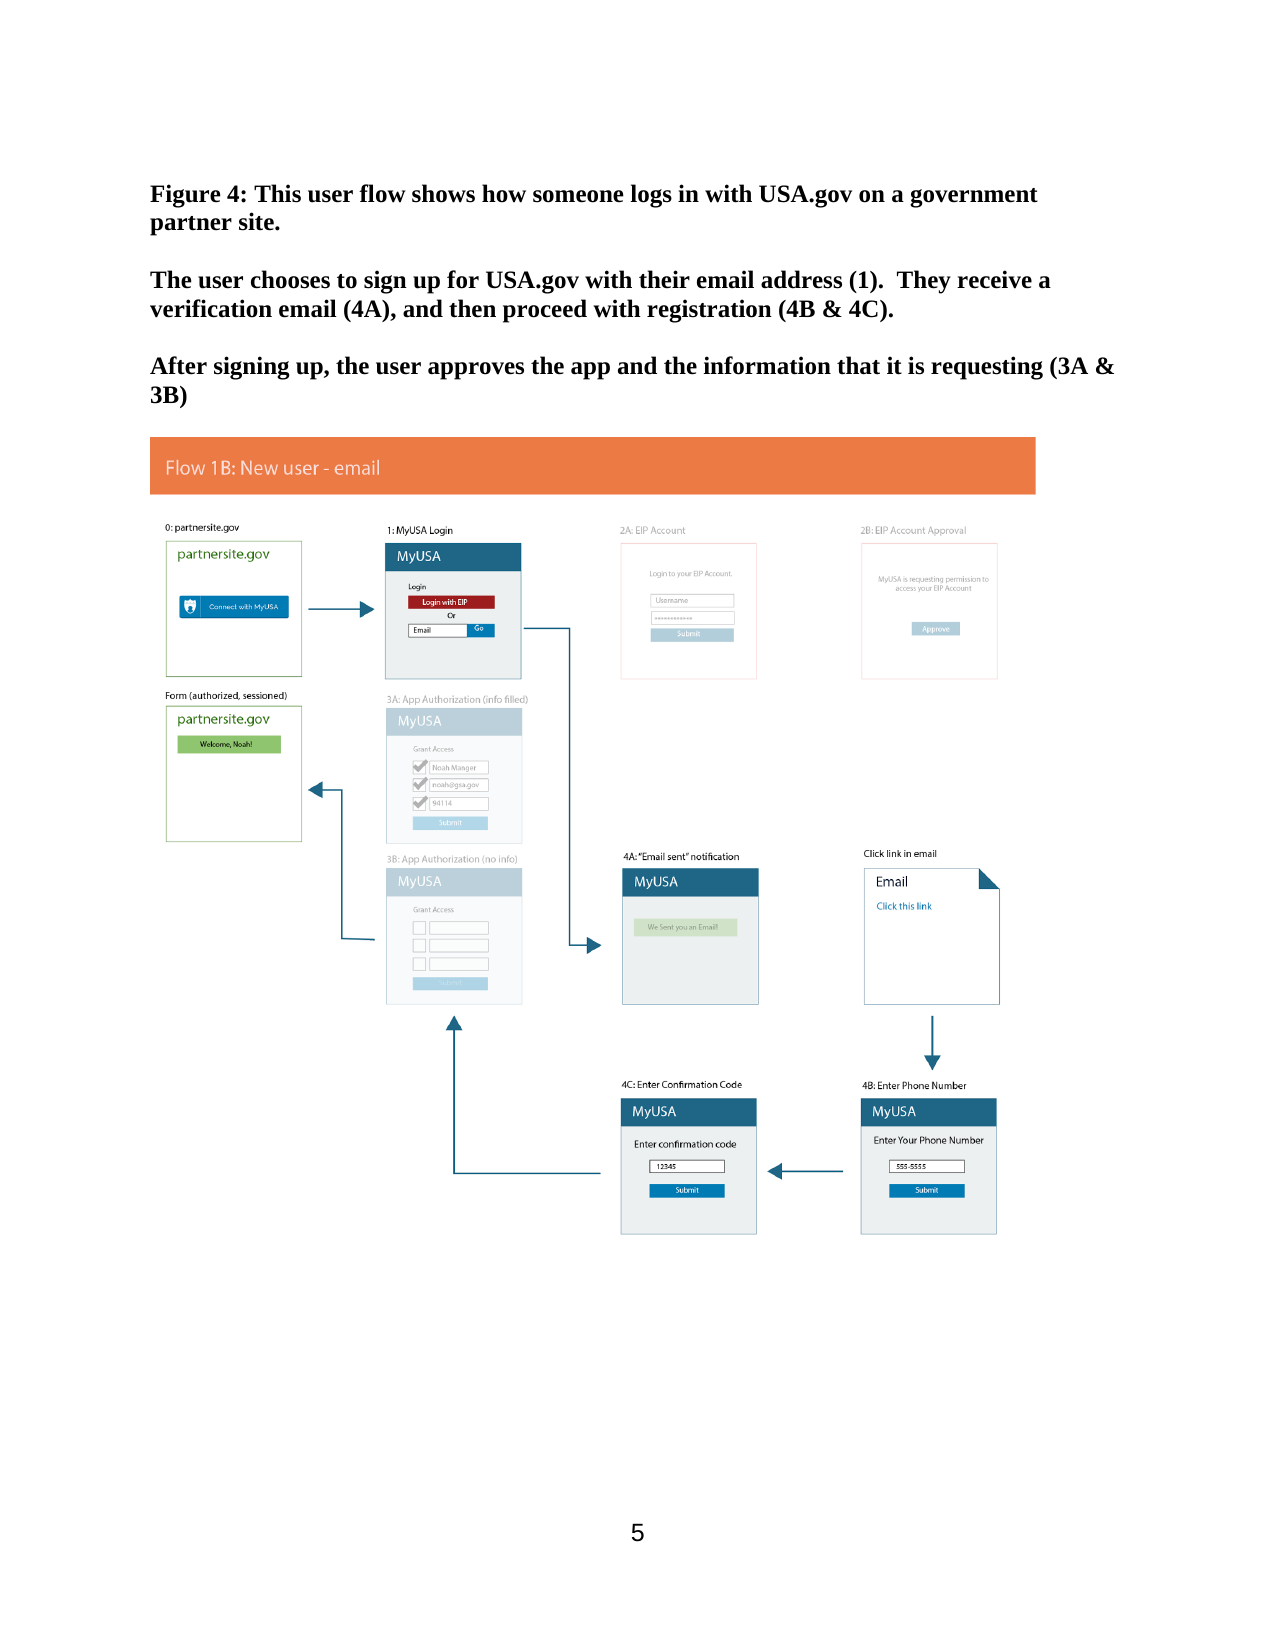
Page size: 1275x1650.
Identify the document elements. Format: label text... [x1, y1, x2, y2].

text Figure 4: This user flow shows how someone logs in with USA.gov on a government partner site. [150, 179, 1125, 236]
text The user chooses to sign up for USA.gov with their email address (1). They receive a verification email (4A), and then proceed with registration (4B & 4C). [150, 265, 1125, 322]
picture [150, 437, 1036, 1282]
text After signing up, the user approves the app and the information that it is requesting (3A & 3B) [150, 351, 1125, 409]
